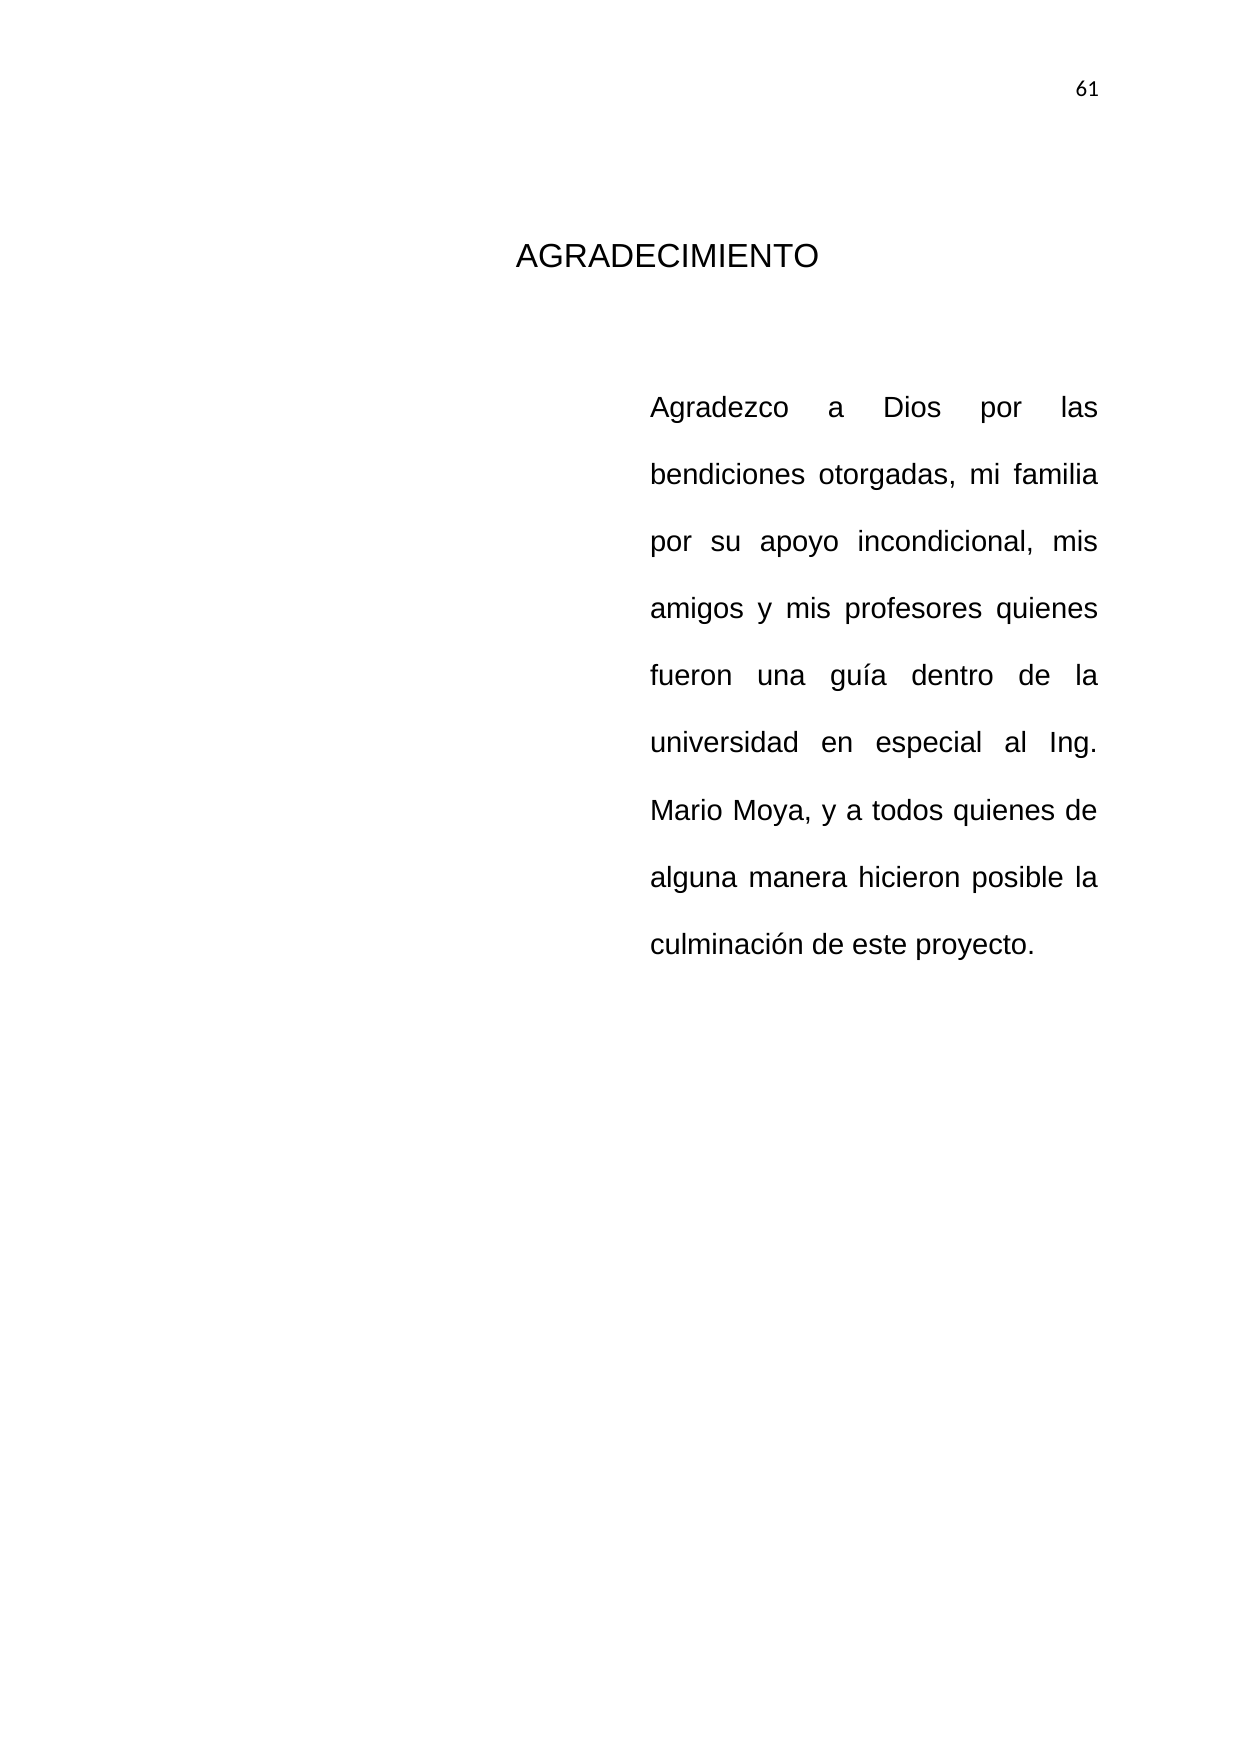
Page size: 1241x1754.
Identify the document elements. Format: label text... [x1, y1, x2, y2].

text Agradezco a Dios por las bendiciones otorgadas, mi familia por su apoyo incondicional, mis amigos y mis profesores quienes fueron una guía dentro de la universidad en especial al Ing. Mario Moya, y a todos quienes de alguna manera hicieron posible la culminación de este proyecto. [650, 390, 1098, 960]
text AGRADECIMIENTO [236, 236, 1098, 275]
